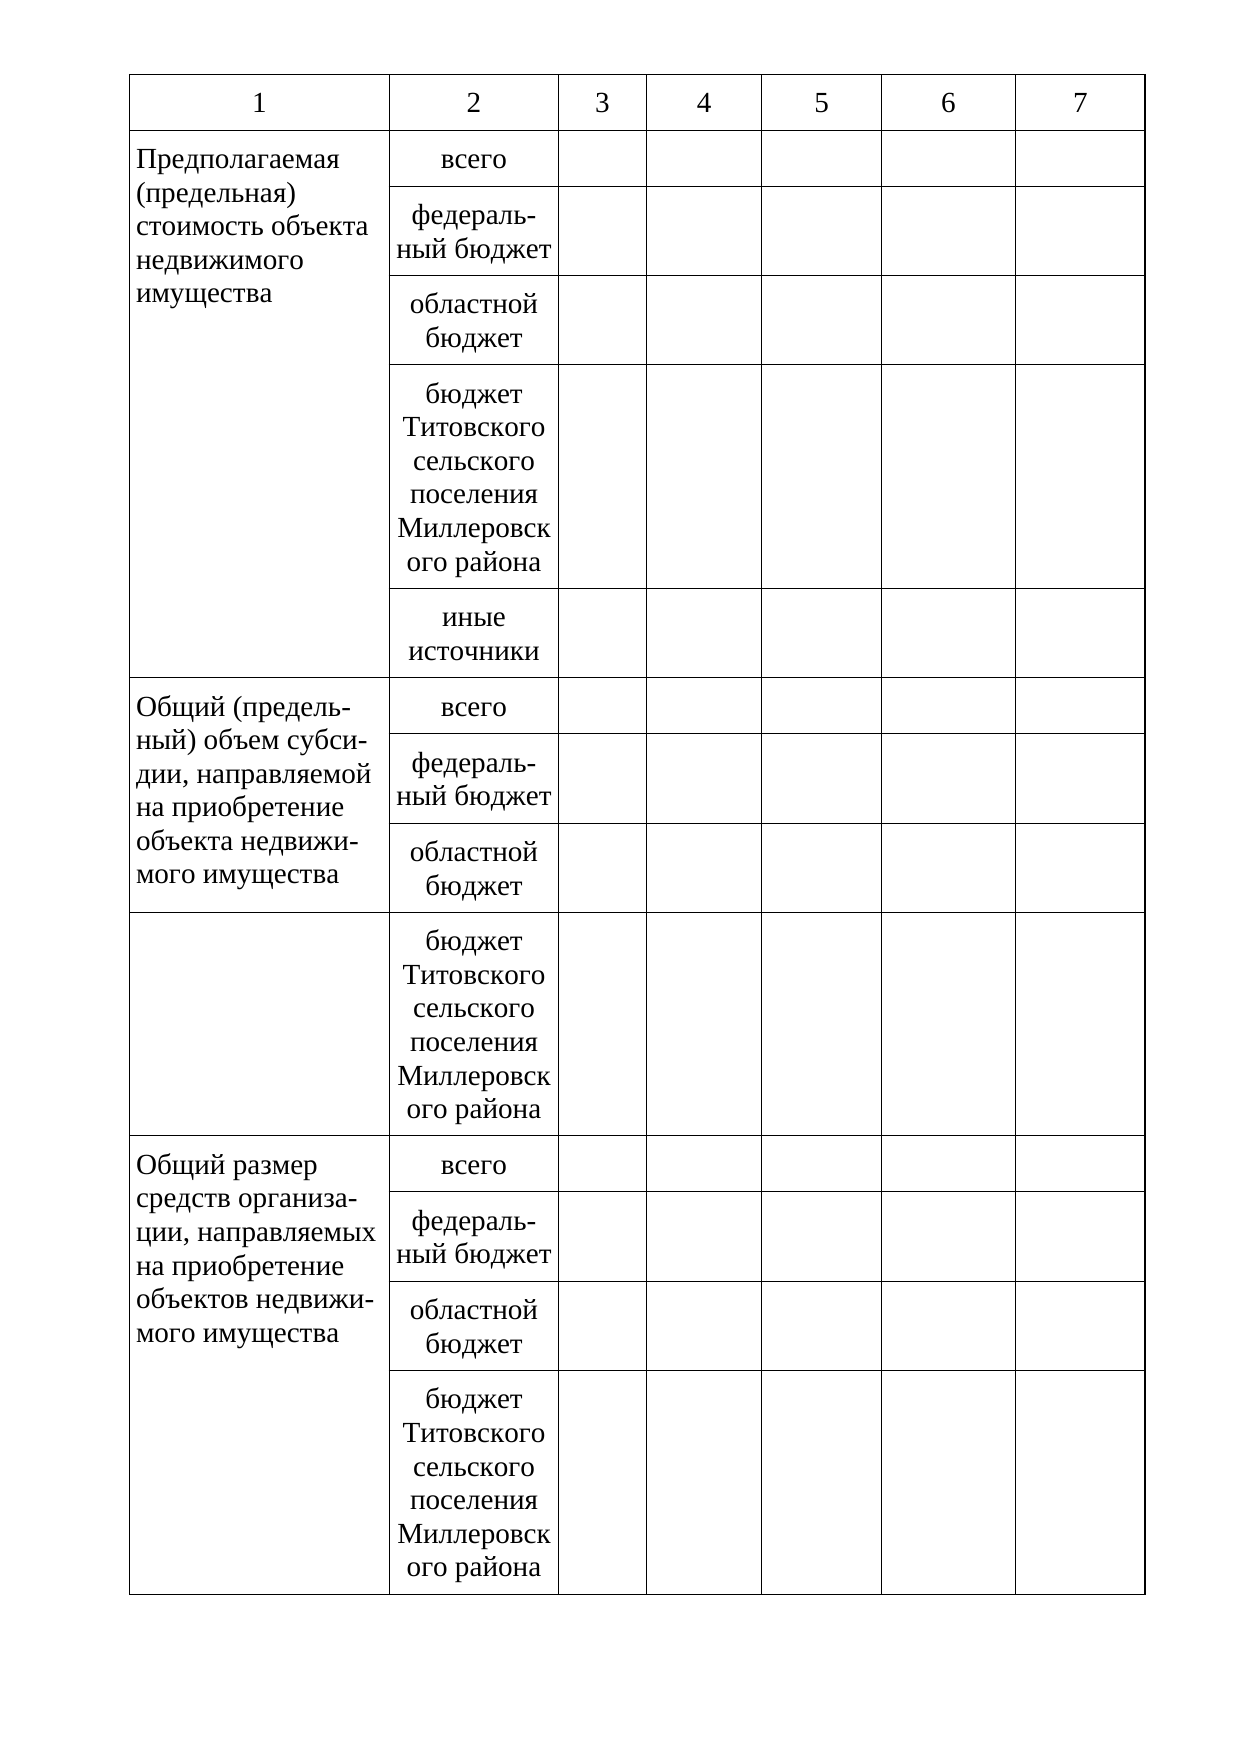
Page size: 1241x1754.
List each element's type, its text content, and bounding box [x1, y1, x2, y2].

table_cell [882, 1282, 1015, 1370]
table_header 1 [130, 75, 389, 130]
table_cell областной бюджет [390, 824, 558, 912]
table_cell [1016, 913, 1144, 1135]
table_cell [762, 589, 881, 677]
table_cell [1016, 276, 1144, 364]
table_cell [762, 365, 881, 588]
table_cell Общий (предельный) объем субсидии, направляемой на приобретение объекта недвижимого имущества [130, 678, 389, 912]
table_cell [647, 913, 761, 1135]
table_cell [762, 734, 881, 822]
table_header 6 [882, 75, 1015, 130]
table_cell [1016, 1282, 1144, 1370]
table_cell [647, 1136, 761, 1191]
table_cell [762, 276, 881, 364]
table_cell федеральный бюджет [390, 734, 558, 822]
table_cell [882, 678, 1015, 733]
table_cell бюджет Титовского сельского поселения Миллеровского района [390, 1371, 558, 1593]
table_cell [559, 678, 646, 733]
table_cell [762, 1371, 881, 1593]
table_cell всего [390, 131, 558, 186]
table_cell [762, 1192, 881, 1281]
table_header 5 [762, 75, 881, 130]
table_cell [647, 1371, 761, 1593]
table_cell Общий размер средств организации, направляемых на приобретение объектов недвижимого имущества [130, 1136, 389, 1593]
table_cell [559, 131, 646, 186]
table_cell [882, 276, 1015, 364]
table_cell [559, 734, 646, 822]
table_cell [762, 678, 881, 733]
table_cell [882, 1371, 1015, 1593]
table_cell [762, 913, 881, 1135]
table_cell [1016, 1192, 1144, 1281]
table_cell [559, 824, 646, 912]
table_cell областной бюджет [390, 276, 558, 364]
table_cell [882, 187, 1015, 275]
table_cell [1016, 131, 1144, 186]
table_cell [1016, 365, 1144, 588]
table_cell [1016, 1136, 1144, 1191]
table_cell [882, 589, 1015, 677]
table_cell [130, 913, 389, 1135]
table_cell [882, 365, 1015, 588]
table_cell [647, 365, 761, 588]
table_cell федеральный бюджет [390, 1192, 558, 1281]
table_cell [1016, 824, 1144, 912]
table_cell бюджет Титовского сельского поселения Миллеровского района [390, 913, 558, 1135]
table_cell [559, 589, 646, 677]
table_cell [559, 1136, 646, 1191]
table_header 7 [1016, 75, 1144, 130]
table_cell [1016, 187, 1144, 275]
table_cell [559, 913, 646, 1135]
table_header 4 [647, 75, 761, 130]
table_cell [882, 131, 1015, 186]
table_cell [647, 1192, 761, 1281]
table_cell [1016, 734, 1144, 822]
table_cell Предполагаемая (предельная) стоимость объекта недвижимого имущества [130, 131, 389, 677]
table_cell [882, 1136, 1015, 1191]
table_cell областной бюджет [390, 1282, 558, 1370]
table_cell [647, 187, 761, 275]
table_cell [647, 131, 761, 186]
table_cell [762, 824, 881, 912]
table_cell [1016, 678, 1144, 733]
table_cell [882, 1192, 1015, 1281]
table_cell федеральный бюджет [390, 187, 558, 275]
table_cell [882, 913, 1015, 1135]
table_cell [559, 276, 646, 364]
table_cell иные источники [390, 589, 558, 677]
table_cell [559, 1371, 646, 1593]
table_cell [559, 187, 646, 275]
table_cell [559, 1282, 646, 1370]
table_cell [647, 589, 761, 677]
table_cell [647, 824, 761, 912]
table_cell бюджет Титовского сельского поселения Миллеровского района [390, 365, 558, 588]
table_cell [882, 824, 1015, 912]
table_cell [762, 1282, 881, 1370]
table_cell [559, 365, 646, 588]
table_cell [647, 678, 761, 733]
table_cell [1016, 1371, 1144, 1593]
table_cell [882, 734, 1015, 822]
table_cell [647, 734, 761, 822]
table_cell [647, 1282, 761, 1370]
table_cell [762, 1136, 881, 1191]
table_header 2 [390, 75, 558, 130]
table_cell [762, 187, 881, 275]
table_cell [1016, 589, 1144, 677]
table_header 3 [559, 75, 646, 130]
table_cell [762, 131, 881, 186]
table_cell [647, 276, 761, 364]
table_cell всего [390, 678, 558, 733]
table_cell всего [390, 1136, 558, 1191]
table_cell [559, 1192, 646, 1281]
